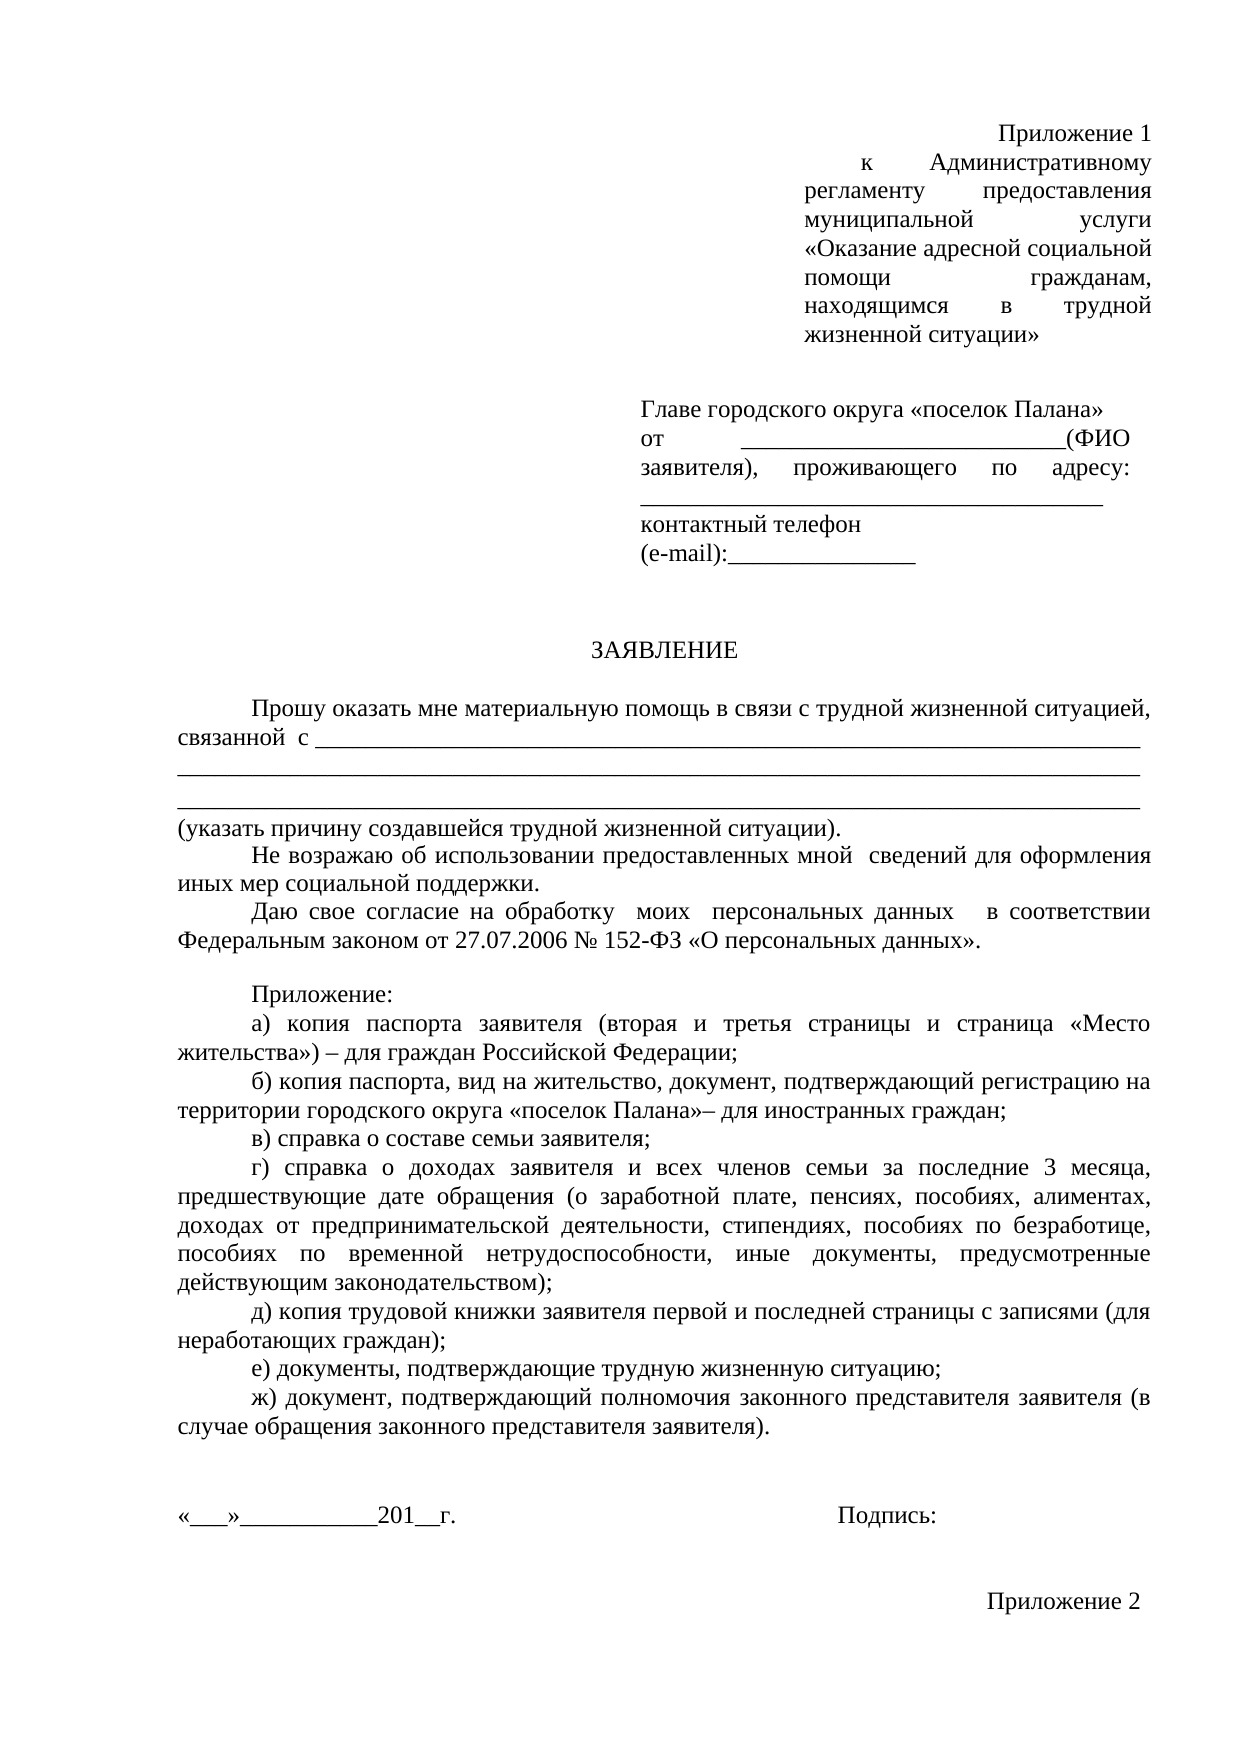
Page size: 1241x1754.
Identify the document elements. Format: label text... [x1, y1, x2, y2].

text Прошу оказать мне материальную помощь в связи с трудной жизненной ситуацией, связанной с __________________________________________________________________ [177, 693, 1152, 751]
text Не возражаю об использовании предоставленных мной сведений для оформления иных мер социальной поддержки. [177, 842, 1152, 896]
text к Административному регламенту предоставления муниципальной услуги «Оказание адресной социальной помощи гражданам, находящимся в трудной жизненной ситуации» [804, 147, 1152, 348]
text г) справка о доходах заявителя и всех членов семьи за последние 3 месяца, предшествующие дате обращения (о заработной плате, пенсиях, пособиях, алиментах, доходах от предпринимательской деятельности, стипендиях, пособиях по безработице, пособиях по временной нетрудоспособности, иные документы, предусмотренные действующим законодательством); [177, 1152, 1152, 1296]
text ЗАЯВЛЕНИЕ [177, 636, 1152, 664]
text Приложение 1 [804, 118, 1152, 147]
text __________________________________________________________________________________________________________________________________________________________ (указать причину создавшейся трудной жизненной ситуации). [177, 751, 1152, 842]
text Даю свое согласие на обработку моих персональных данных в соответствии Федеральным законом от 27.07.2006 № 152-ФЗ «О персональных данных». [177, 896, 1152, 954]
text «___»___________201__г. Подпись: [177, 1500, 1152, 1529]
text в) справка о составе семьи заявителя; [177, 1123, 1152, 1152]
text е) документы, подтверждающие трудную жизненную ситуацию; [177, 1353, 1152, 1382]
text Приложение: [177, 981, 1152, 1008]
text д) копия трудовой книжки заявителя первой и последней страницы с записями (для неработающих граждан); [177, 1296, 1152, 1353]
text ж) документ, подтверждающий полномочия законного представителя заявителя (в случае обращения законного представителя заявителя). [177, 1382, 1152, 1440]
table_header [148, 1586, 1152, 1636]
text а) копия паспорта заявителя (вторая и третья страницы и страница «Место жительства») – для граждан Российской Федерации; [177, 1008, 1152, 1066]
text б) копия паспорта, вид на жительство, документ, подтверждающий регистрацию на территории городского округа «поселок Палана»– для иностранных граждан; [177, 1066, 1152, 1123]
table_header Главе городского округа «поселок Палана» от __________________________(ФИО заявителя), проживающего по адресу: _____________________________________ контактный телефон (e-mail):_______________ [629, 394, 1133, 624]
